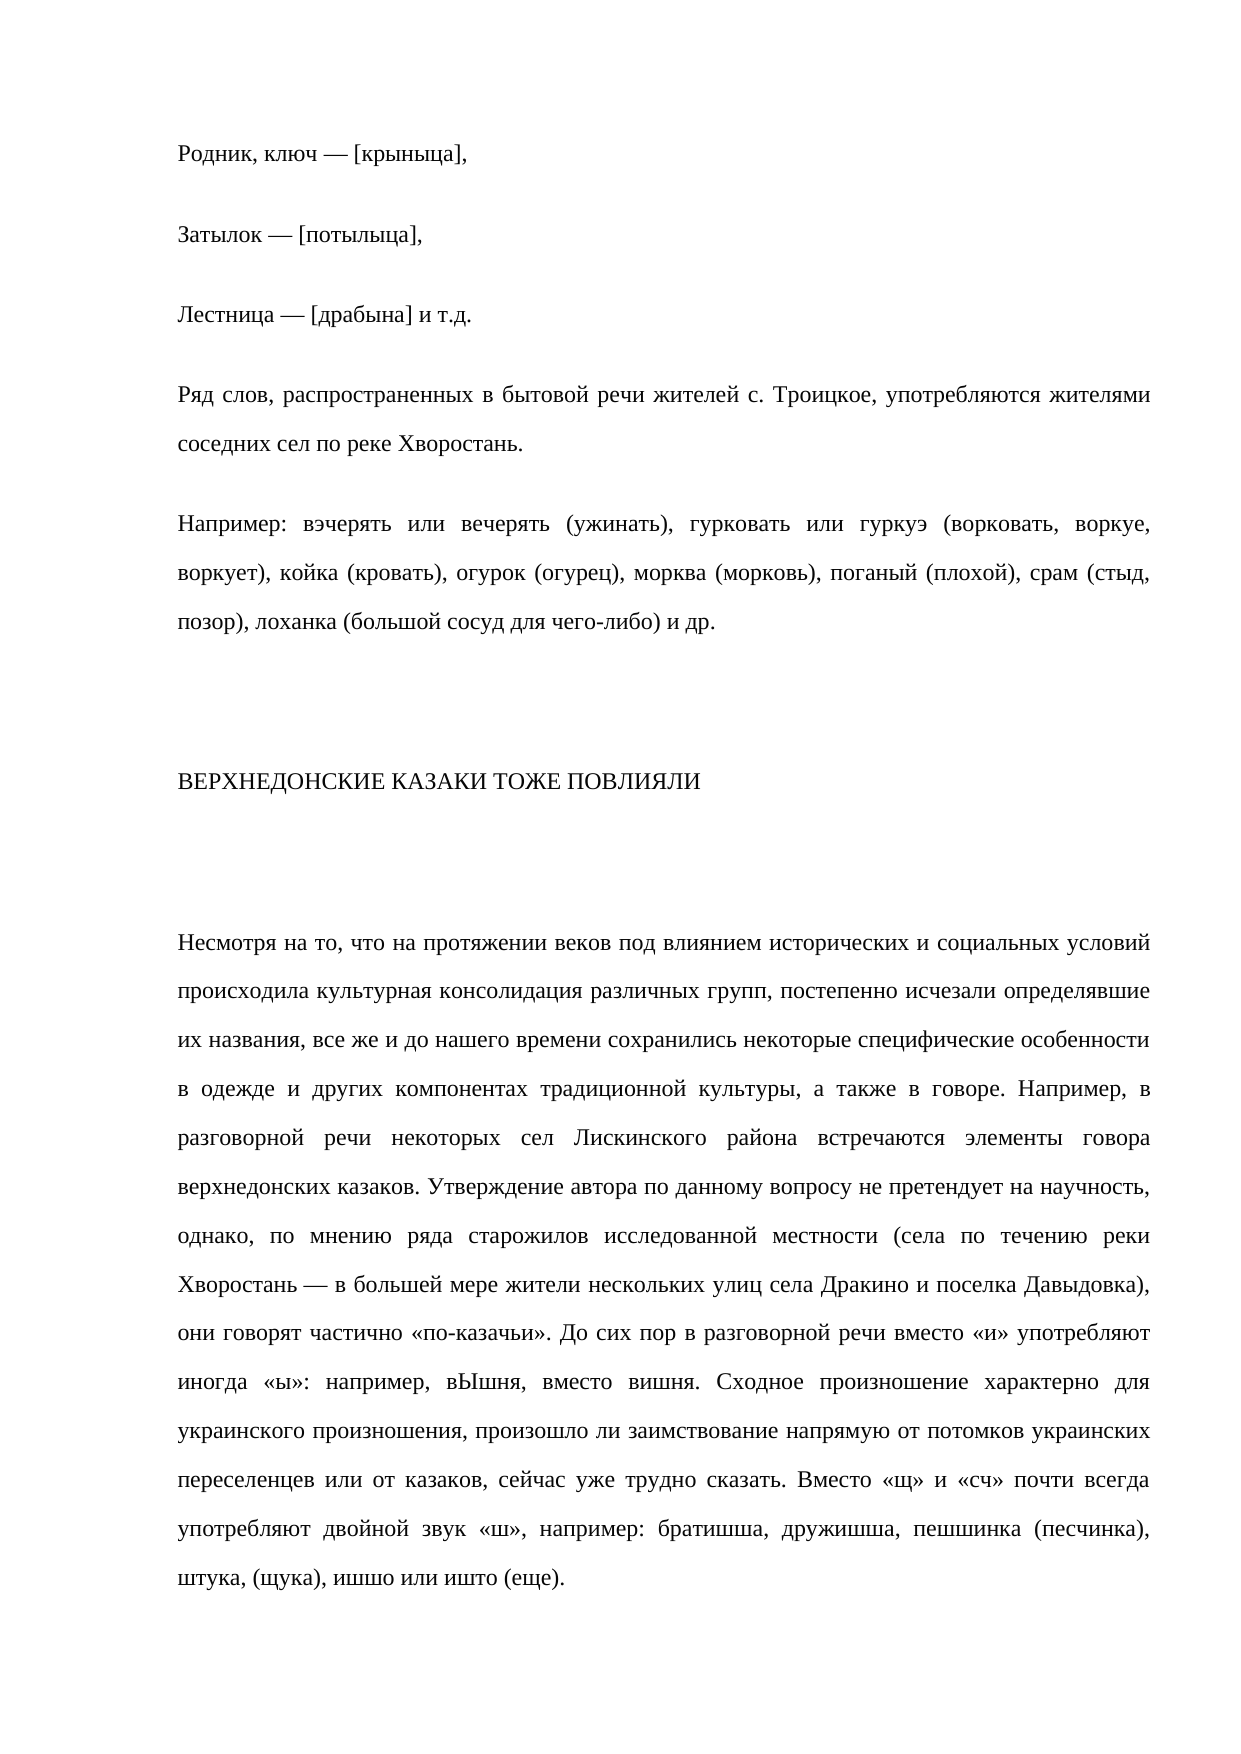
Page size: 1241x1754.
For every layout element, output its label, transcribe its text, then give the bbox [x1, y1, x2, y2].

text Лестница — [драбына] и т.д. [177, 278, 1152, 327]
text Затылок — [потылыца], [177, 198, 1152, 247]
text Ряд слов, распространенных в бытовой речи жителей с. Троицкое, употребляются жителями соседних сел по реке Хворостань. [177, 359, 1152, 456]
text Несмотря на то, что на протяжении веков под влиянием исторических и социальных условий происходила культурная консолидация различных групп, постепенно исчезали определявшие их названия, все же и до нашего времени сохранились некоторые специфические особенности в одежде и других компонентах традиционной культуры, а также в говоре. Например, в разговорной речи некоторых сел Лискинского района встречаются элементы говора верхнедонских казаков. Утверждение автора по данному вопросу не претендует на научность, однако, по мнению ряда старожилов исследованной местности (села по течению реки Хворостань — в большей мере жители нескольких улиц села Дракино и поселка Давыдовка), они говорят частично «по-казачьи». До сих пор в разговорной речи вместо «и» употребляют иногда «ы»: например, вЫшня, вместо вишня. Сходное произношение характерно для украинского произношения, произошло ли заимствование напрямую от потомков украинских переселенцев или от казаков, сейчас уже трудно сказать. Вместо «щ» и «сч» почти всегда употребляют двойной звук «ш», например: братишша, дружишша, пешшинка (песчинка), штука, (щука), ишшо или ишто (еще). [177, 906, 1152, 1590]
text ВЕРХНЕДОНСКИЕ КАЗАКИ ТОЖЕ ПОВЛИЯЛИ [177, 746, 1152, 795]
text Например: вэчерять или вечерять (ужинать), гурковать или гуркуэ (ворковать, воркуе, воркует), койка (кровать), огурок (огурец), морква (морковь), поганый (плохой), срам (стыд, позор), лоханка (большой сосуд для чего-либо) и др. [177, 488, 1152, 634]
text Родник, ключ — [крыныца], [177, 118, 1152, 167]
